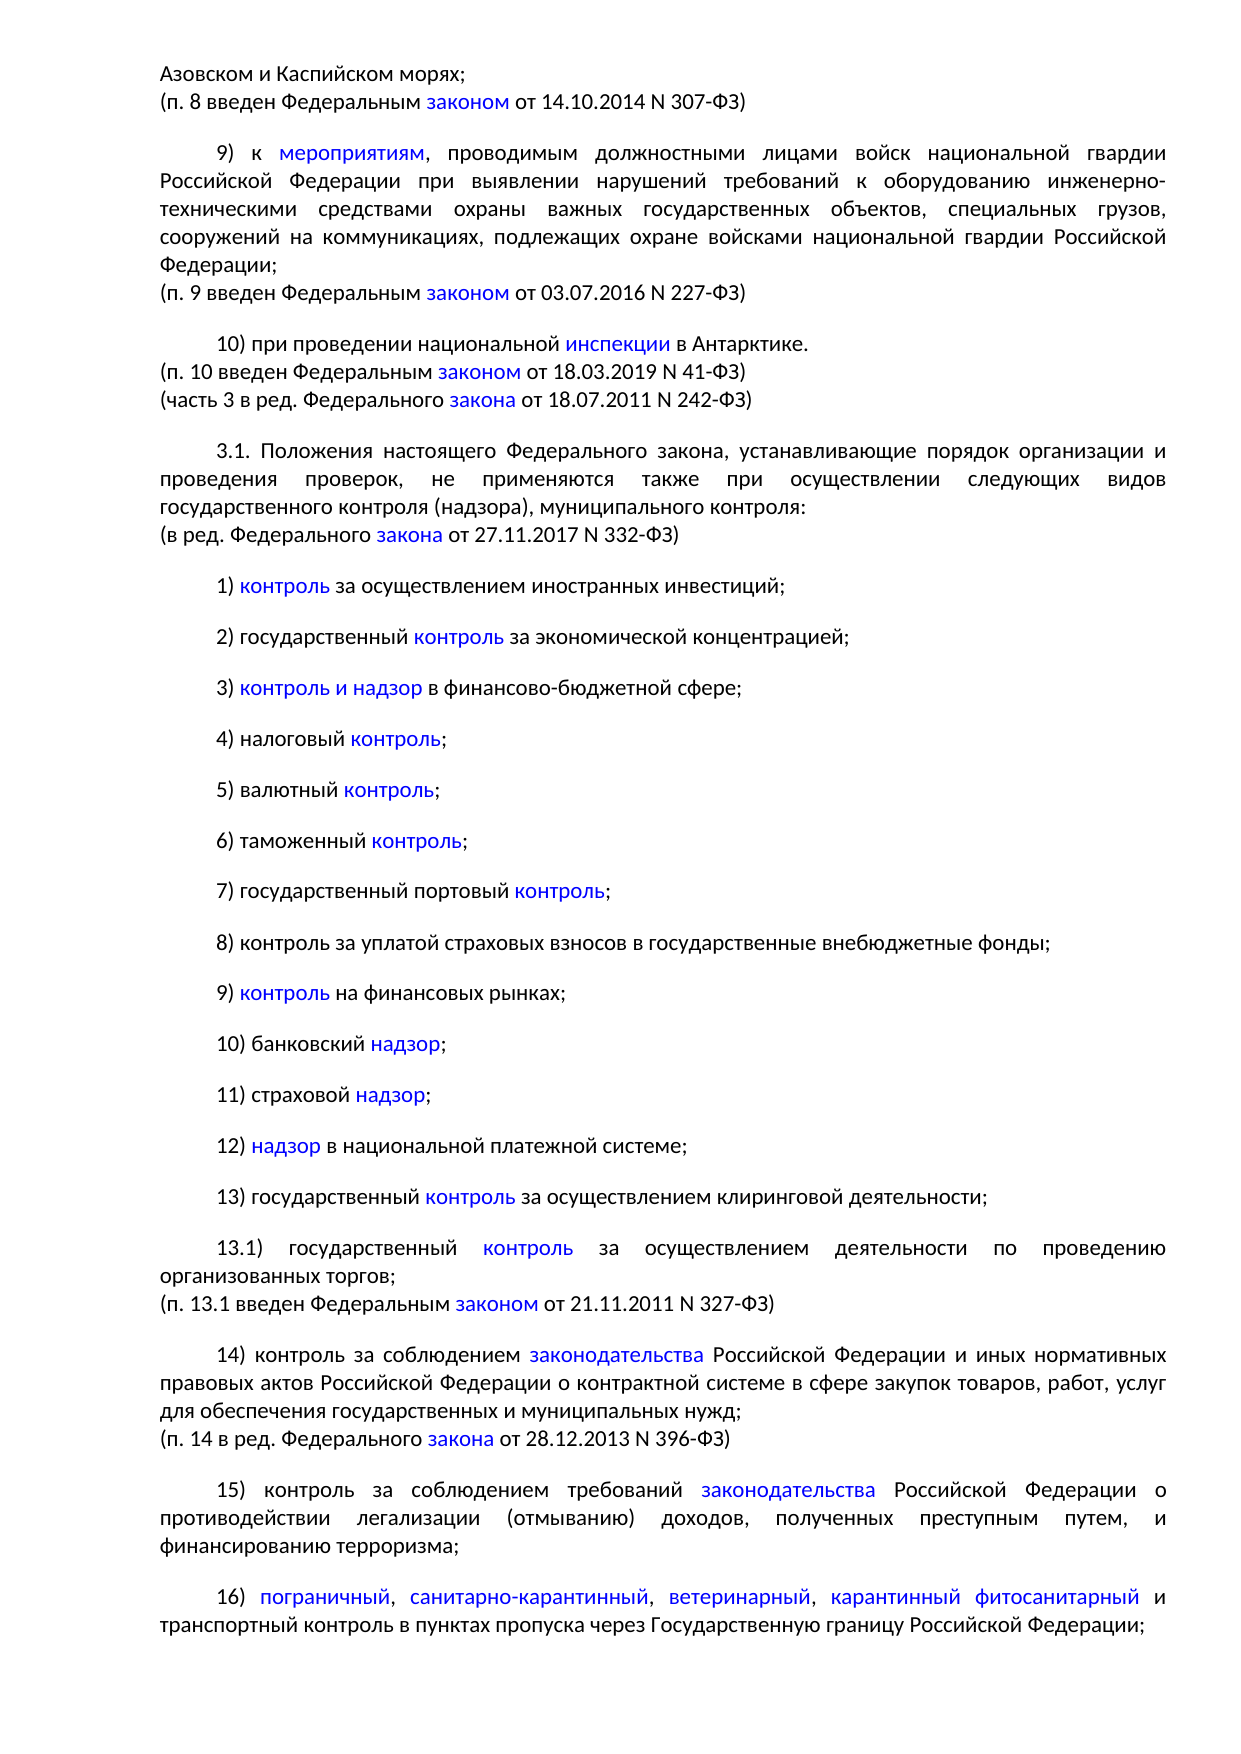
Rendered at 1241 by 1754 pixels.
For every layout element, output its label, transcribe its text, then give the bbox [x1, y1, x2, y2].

text 13) государственный контроль за осуществлением клиринговой деятельности; [159, 1182, 1167, 1210]
text 13.1) государственный контроль за осуществлением деятельности по проведению организованных торгов; [159, 1233, 1167, 1289]
text 10) при проведении национальной инспекции в Антарктике. [159, 329, 1167, 357]
text 14) контроль за соблюдением законодательства Российской Федерации и иных нормативных правовых актов Российской Федерации о контрактной системе в сфере закупок товаров, работ, услуг для обеспечения государственных и муниципальных нужд; [159, 1340, 1167, 1424]
text 1) контроль за осуществлением иностранных инвестиций; [159, 571, 1167, 599]
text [159, 59, 1167, 87]
text 5) валютный контроль; [159, 775, 1167, 803]
text 9) контроль на финансовых рынках; [159, 978, 1167, 1007]
text 3) контроль и надзор в финансово-бюджетной сфере; [159, 673, 1167, 701]
text 16) пограничный, санитарно-карантинный, ветеринарный, карантинный фитосанитарный и транспортный контроль в пунктах пропуска через Государственную границу Российской Федерации; [159, 1582, 1167, 1638]
text (п. 8 введен Федеральным законом от 14.10.2014 N 307-ФЗ) [159, 87, 1167, 115]
text 8) контроль за уплатой страховых взносов в государственные внебюджетные фонды; [159, 928, 1167, 956]
text (часть 3 в ред. Федерального закона от 18.07.2011 N 242-ФЗ) [159, 385, 1167, 413]
text (п. 9 введен Федеральным законом от 03.07.2016 N 227-ФЗ) [159, 278, 1167, 306]
text 15) контроль за соблюдением требований законодательства Российской Федерации о противодействии легализации (отмыванию) доходов, полученных преступным путем, и финансированию терроризма; [159, 1475, 1167, 1559]
text 10) банковский надзор; [159, 1029, 1167, 1057]
text 2) государственный контроль за экономической концентрацией; [159, 622, 1167, 650]
text 11) страховой надзор; [159, 1080, 1167, 1108]
text 4) налоговый контроль; [159, 724, 1167, 752]
text 9) к мероприятиям, проводимым должностными лицами войск национальной гвардии Российской Федерации при выявлении нарушений требований к оборудованию инженерно-техническими средствами охраны важных государственных объектов, специальных грузов, сооружений на коммуникациях, подлежащих охране войсками национальной гвардии Российской Федерации; [159, 138, 1167, 278]
text 3.1. Положения настоящего Федерального закона, устанавливающие порядок организации и проведения проверок, не применяются также при осуществлении следующих видов государственного контроля (надзора), муниципального контроля: [159, 436, 1167, 520]
text (в ред. Федерального закона от 27.11.2017 N 332-ФЗ) [159, 520, 1167, 548]
text 12) надзор в национальной платежной системе; [159, 1131, 1167, 1159]
text 6) таможенный контроль; [159, 826, 1167, 854]
text (п. 10 введен Федеральным законом от 18.03.2019 N 41-ФЗ) [159, 357, 1167, 385]
text (п. 14 в ред. Федерального закона от 28.12.2013 N 396-ФЗ) [159, 1424, 1167, 1452]
text (п. 13.1 введен Федеральным законом от 21.11.2011 N 327-ФЗ) [159, 1289, 1167, 1317]
text 7) государственный портовый контроль; [159, 877, 1167, 905]
